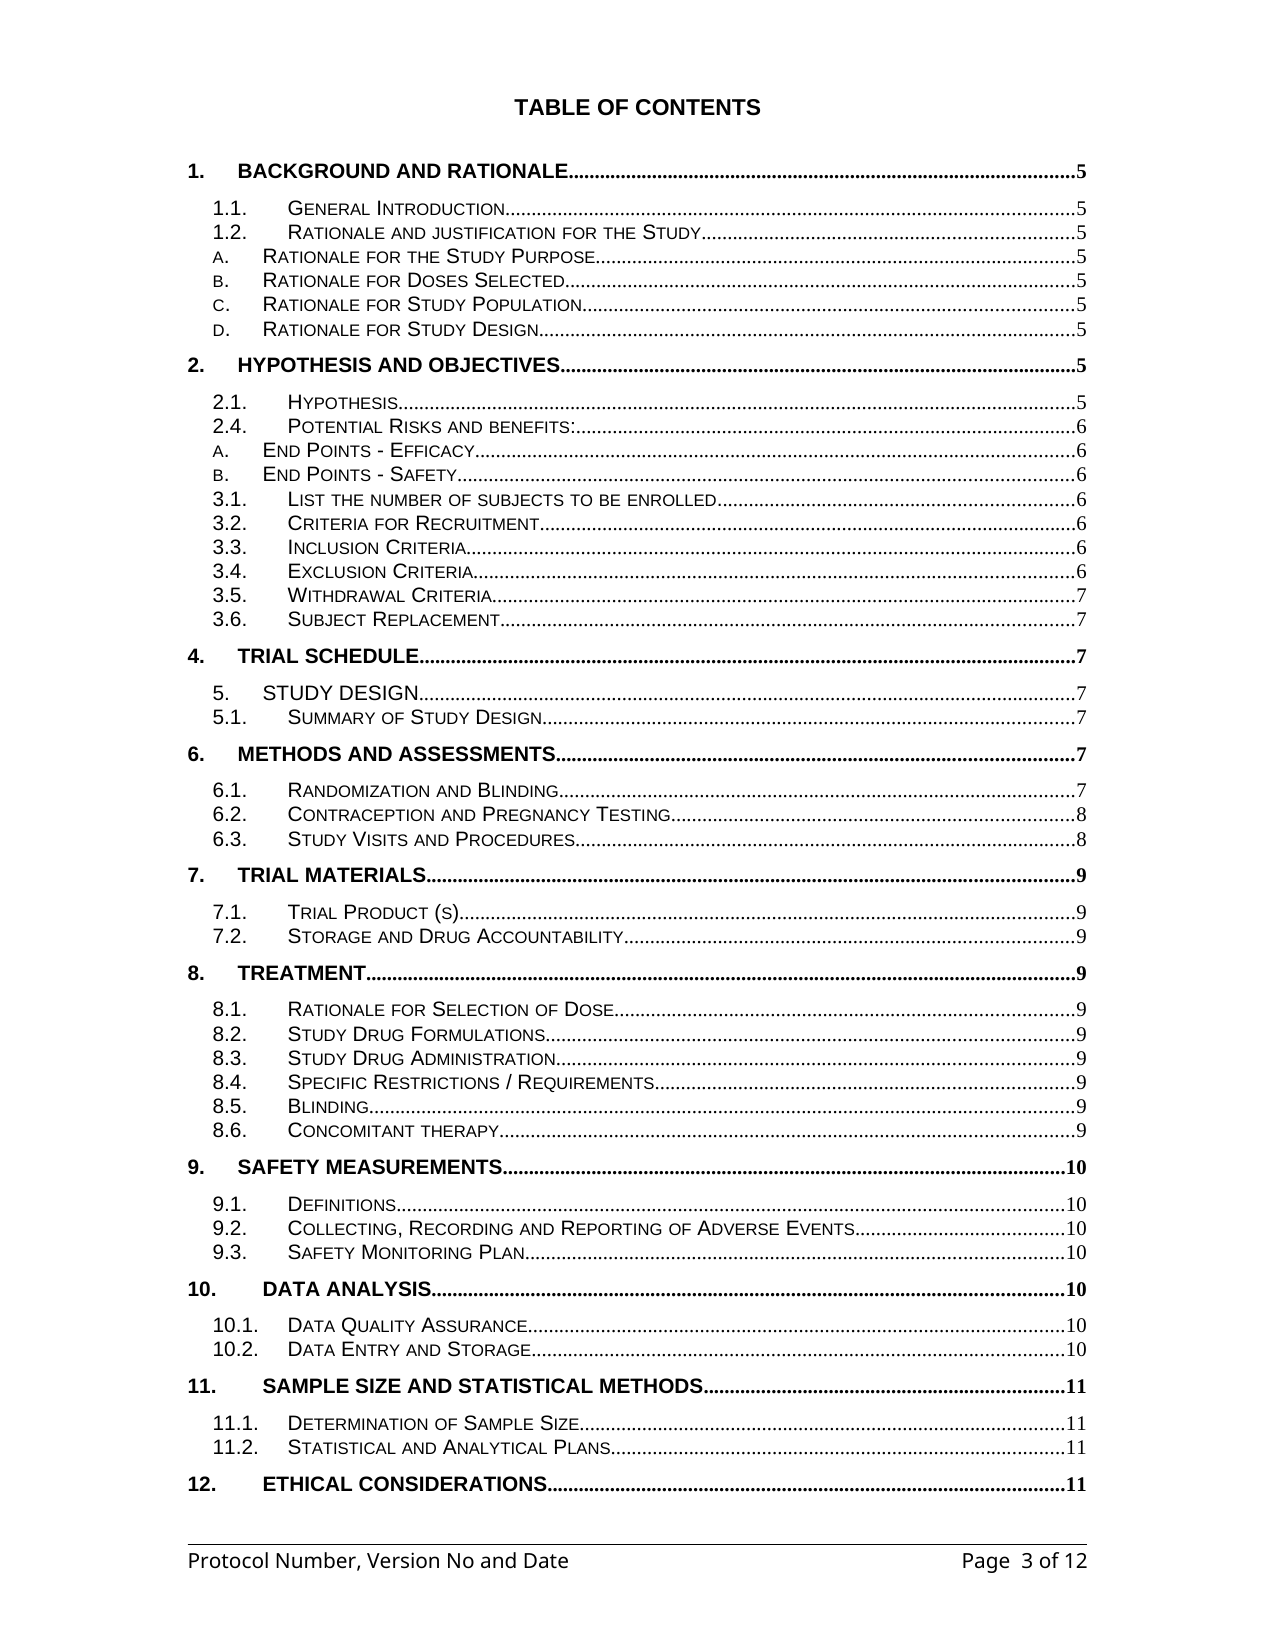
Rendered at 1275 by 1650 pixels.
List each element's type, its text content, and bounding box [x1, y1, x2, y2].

text 8. TREATMENT 9 [187, 961, 1087, 985]
text 6.3. Study Visits and Procedures 8 [212, 826, 1087, 851]
text 3.5. Withdrawal Criteria 7 [212, 583, 1087, 607]
text 9.3. Safety Monitoring Plan 10 [212, 1240, 1087, 1264]
text 8.1. Rationale for Selection of Dose 9 [212, 997, 1087, 1021]
text 10.1. Data Quality Assurance 10 [212, 1313, 1087, 1337]
text 2. HYPOTHESIS AND OBJECTIVES 5 [187, 353, 1087, 377]
text 1. BACKGROUND AND RATIONALE 5 [187, 159, 1087, 183]
text 6. METHODS AND ASSESSMENTS 7 [187, 741, 1087, 766]
text 8.4. Specific Restrictions / Requirements 9 [212, 1070, 1087, 1094]
text 3.6. Subject Replacement 7 [212, 607, 1087, 631]
text 3.1. List the number of subjects to be enrolled. 6 [212, 486, 1087, 511]
text 3.3. Inclusion Criteria 6 [212, 535, 1087, 559]
text 11.1. Determination of Sample Size 11 [212, 1411, 1087, 1435]
text 2.1. Hypothesis 5 [212, 390, 1087, 414]
text 11.2. Statistical and Analytical Plans 11 [212, 1435, 1087, 1459]
text 8.3. Study Drug Administration 9 [212, 1046, 1087, 1070]
text 7.1. Trial Product (s) 9 [212, 900, 1087, 924]
text 2.4. Potential Risks and benefits: 6 [212, 414, 1087, 438]
text d. Rationale for Study Design 5 [212, 316, 1087, 341]
text 1.1. General Introduction 5 [212, 196, 1087, 220]
text 9. SAFETY MEASUREMENTS 10 [187, 1155, 1087, 1179]
text 3.2. Criteria for Recruitment 6 [212, 511, 1087, 535]
text b. End Points - Safety 6 [212, 462, 1087, 486]
text 1.2. Rationale and justification for the Study 5 [212, 220, 1087, 244]
text 5.1. Summary of Study Design 7 [212, 705, 1087, 729]
text 8.5. Blinding 9 [212, 1094, 1087, 1118]
text 7.2. Storage and Drug Accountability 9 [212, 924, 1087, 948]
text 10.2. Data Entry and Storage 10 [212, 1337, 1087, 1361]
text 5. STUDY DESIGN 7 [212, 681, 1087, 705]
text 11. SAMPLE SIZE AND STATISTICAL METHODS 11 [187, 1374, 1087, 1398]
text b. Rationale for Doses Selected 5 [212, 268, 1087, 292]
text 9.1. Definitions 10 [212, 1191, 1087, 1216]
text c. Rationale for Study Population 5 [212, 292, 1087, 316]
text a. Rationale for the Study Purpose 5 [212, 244, 1087, 268]
text 3.4. Exclusion Criteria 6 [212, 559, 1087, 583]
text 6.2. Contraception and Pregnancy Testing 8 [212, 802, 1087, 826]
title TABLE OF CONTENTS [187, 94, 1087, 120]
text 9.2. Collecting, Recording and Reporting of Adverse Events 10 [212, 1216, 1087, 1240]
text 8.2. Study Drug Formulations 9 [212, 1021, 1087, 1046]
text a. End Points - Efficacy 6 [212, 438, 1087, 462]
text 10. DATA ANALYSIS 10 [187, 1276, 1087, 1301]
text 7. TRIAL MATERIALS 9 [187, 863, 1087, 887]
text 12. ETHICAL CONSIDERATIONS 11 [187, 1471, 1087, 1496]
text 8.6. Concomitant therapy 9 [212, 1118, 1087, 1142]
text 6.1. Randomization and Blinding 7 [212, 778, 1087, 802]
text 4. TRIAL SCHEDULE 7 [187, 644, 1087, 668]
